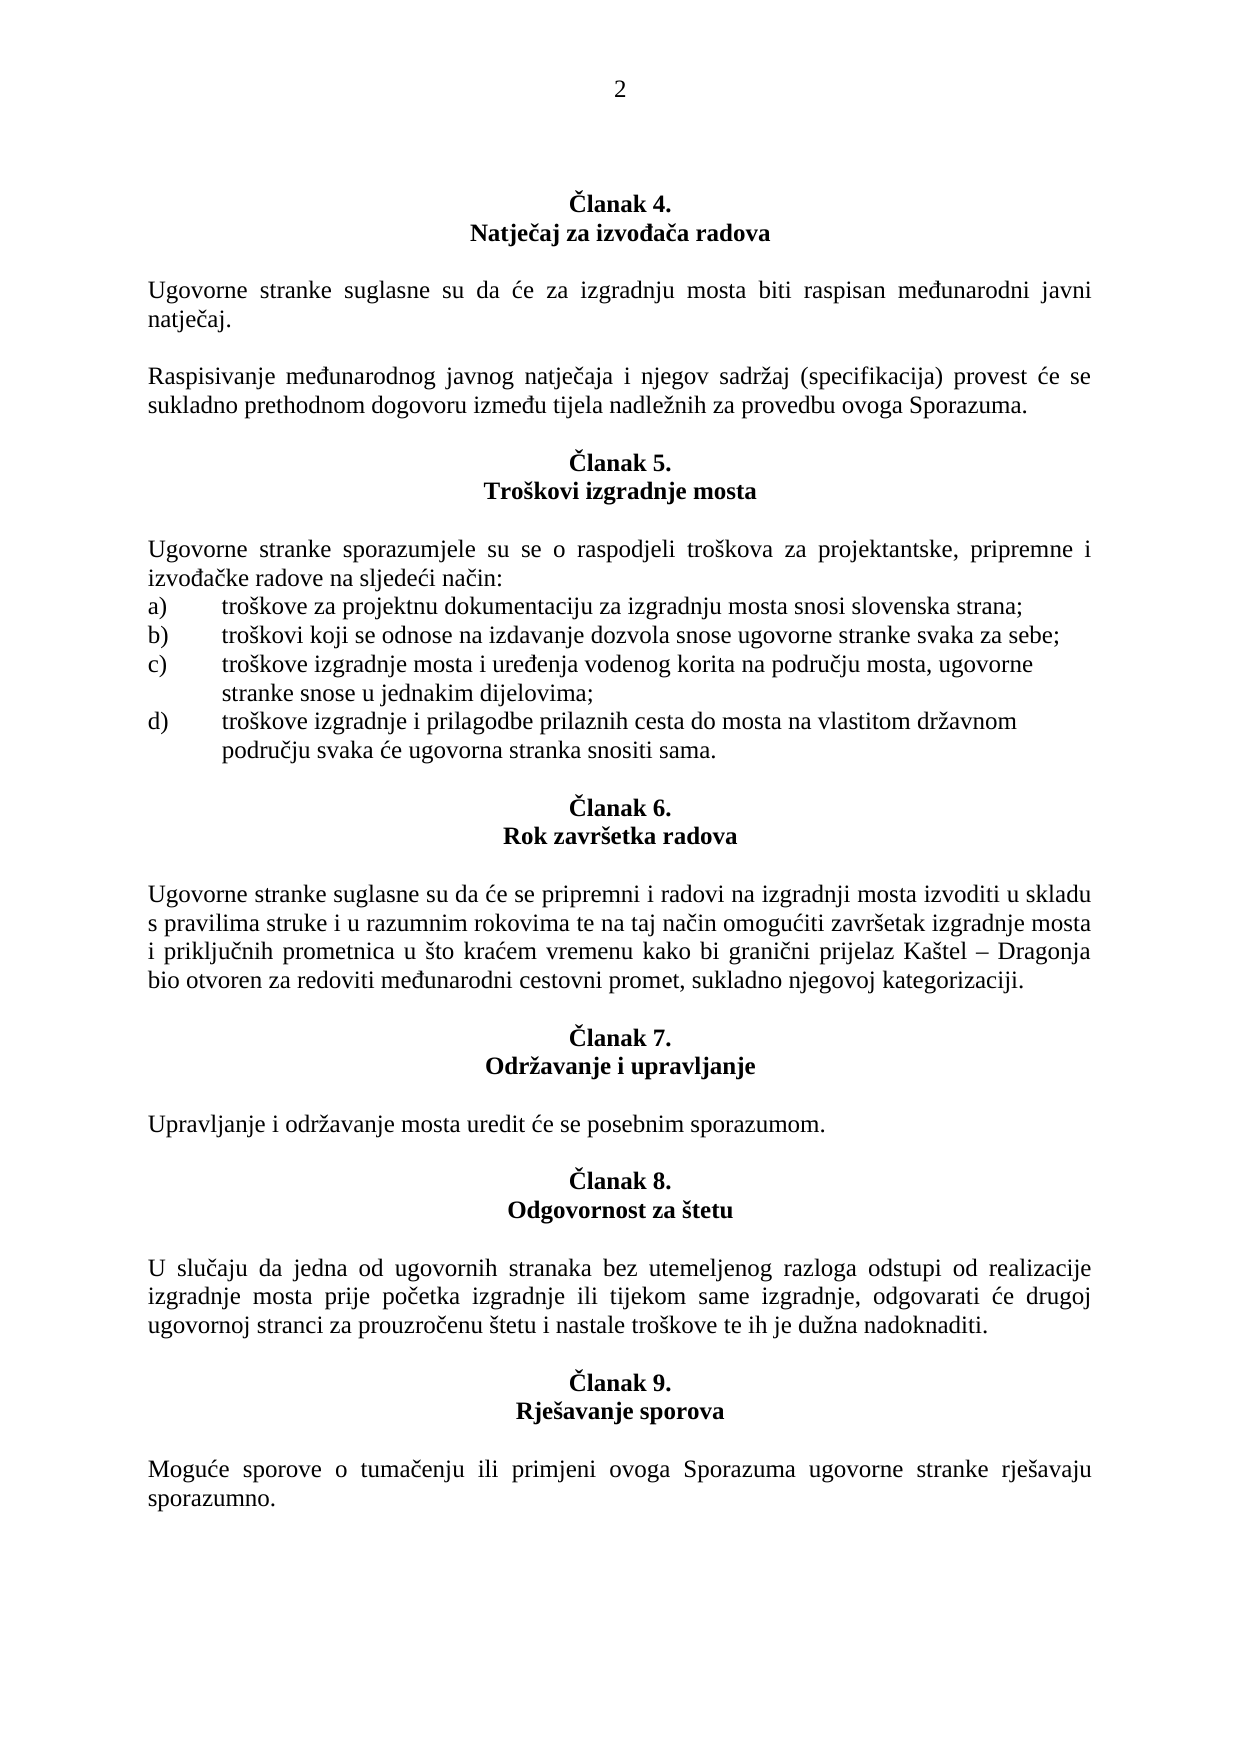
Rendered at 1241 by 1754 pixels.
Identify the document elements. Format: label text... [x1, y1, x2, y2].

text U slučaju da jedna od ugovornih stranaka bez utemeljenog razloga odstupi od realizacije izgradnje mosta prije početka izgradnje ili tijekom same izgradnje, odgovarati će drugoj ugovornoj stranci za prouzročenu štetu i nastale troškove te ih je dužna nadoknaditi. [148, 1253, 1092, 1339]
text Rok završetka radova [148, 821, 1092, 850]
text Članak 6. [148, 793, 1092, 821]
text a) troškove za projektnu dokumentaciju za izgradnju mosta snosi slovenska strana; [148, 591, 1092, 620]
text Upravljanje i održavanje mosta uredit će se posebnim sporazumom. [148, 1109, 1092, 1138]
text Natječaj za izvođača radova [148, 218, 1092, 246]
text Ugovorne stranke suglasne su da će za izgradnju mosta biti raspisan međunarodni javni natječaj. [148, 275, 1092, 333]
text Rješavanje sporova [148, 1396, 1092, 1425]
text b) troškovi koji se odnose na izdavanje dozvola snose ugovorne stranke svaka za sebe; [148, 620, 1092, 649]
text Članak 4. [148, 189, 1092, 218]
text Odgovornost za štetu [148, 1195, 1092, 1224]
text Moguće sporove o tumačenju ili primjeni ovoga Sporazuma ugovorne stranke rješavaju sporazumno. [148, 1454, 1092, 1511]
text c) troškove izgradnje mosta i uređenja vodenog korita na području mosta, ugovorne stranke snose u jednakim dijelovima; [148, 649, 1092, 706]
text Troškovi izgradnje mosta [148, 476, 1092, 505]
text d) troškove izgradnje i prilagodbe prilaznih cesta do mosta na vlastitom državnom području svaka će ugovorna stranka snositi sama. [148, 706, 1092, 764]
text Raspisivanje međunarodnog javnog natječaja i njegov sadržaj (specifikacija) provest će se sukladno prethodnom dogovoru između tijela nadležnih za provedbu ovoga Sporazuma. [148, 361, 1092, 419]
text Održavanje i upravljanje [148, 1051, 1092, 1080]
text Članak 9. [148, 1368, 1092, 1396]
text Članak 8. [148, 1166, 1092, 1195]
text Ugovorne stranke suglasne su da će se pripremni i radovi na izgradnji mosta izvoditi u skladu s pravilima struke i u razumnim rokovima te na taj način omogućiti završetak izgradnje mosta i priključnih prometnica u što kraćem vremenu kako bi granični prijelaz Kaštel – Dragonja bio otvoren za redoviti međunarodni cestovni promet, sukladno njegovoj kategorizaciji. [148, 879, 1092, 994]
text Članak 7. [148, 1023, 1092, 1051]
text Ugovorne stranke sporazumjele su se o raspodjeli troškova za projektantske, pripremne i izvođačke radove na sljedeći način: [148, 534, 1092, 591]
text Članak 5. [148, 448, 1092, 476]
